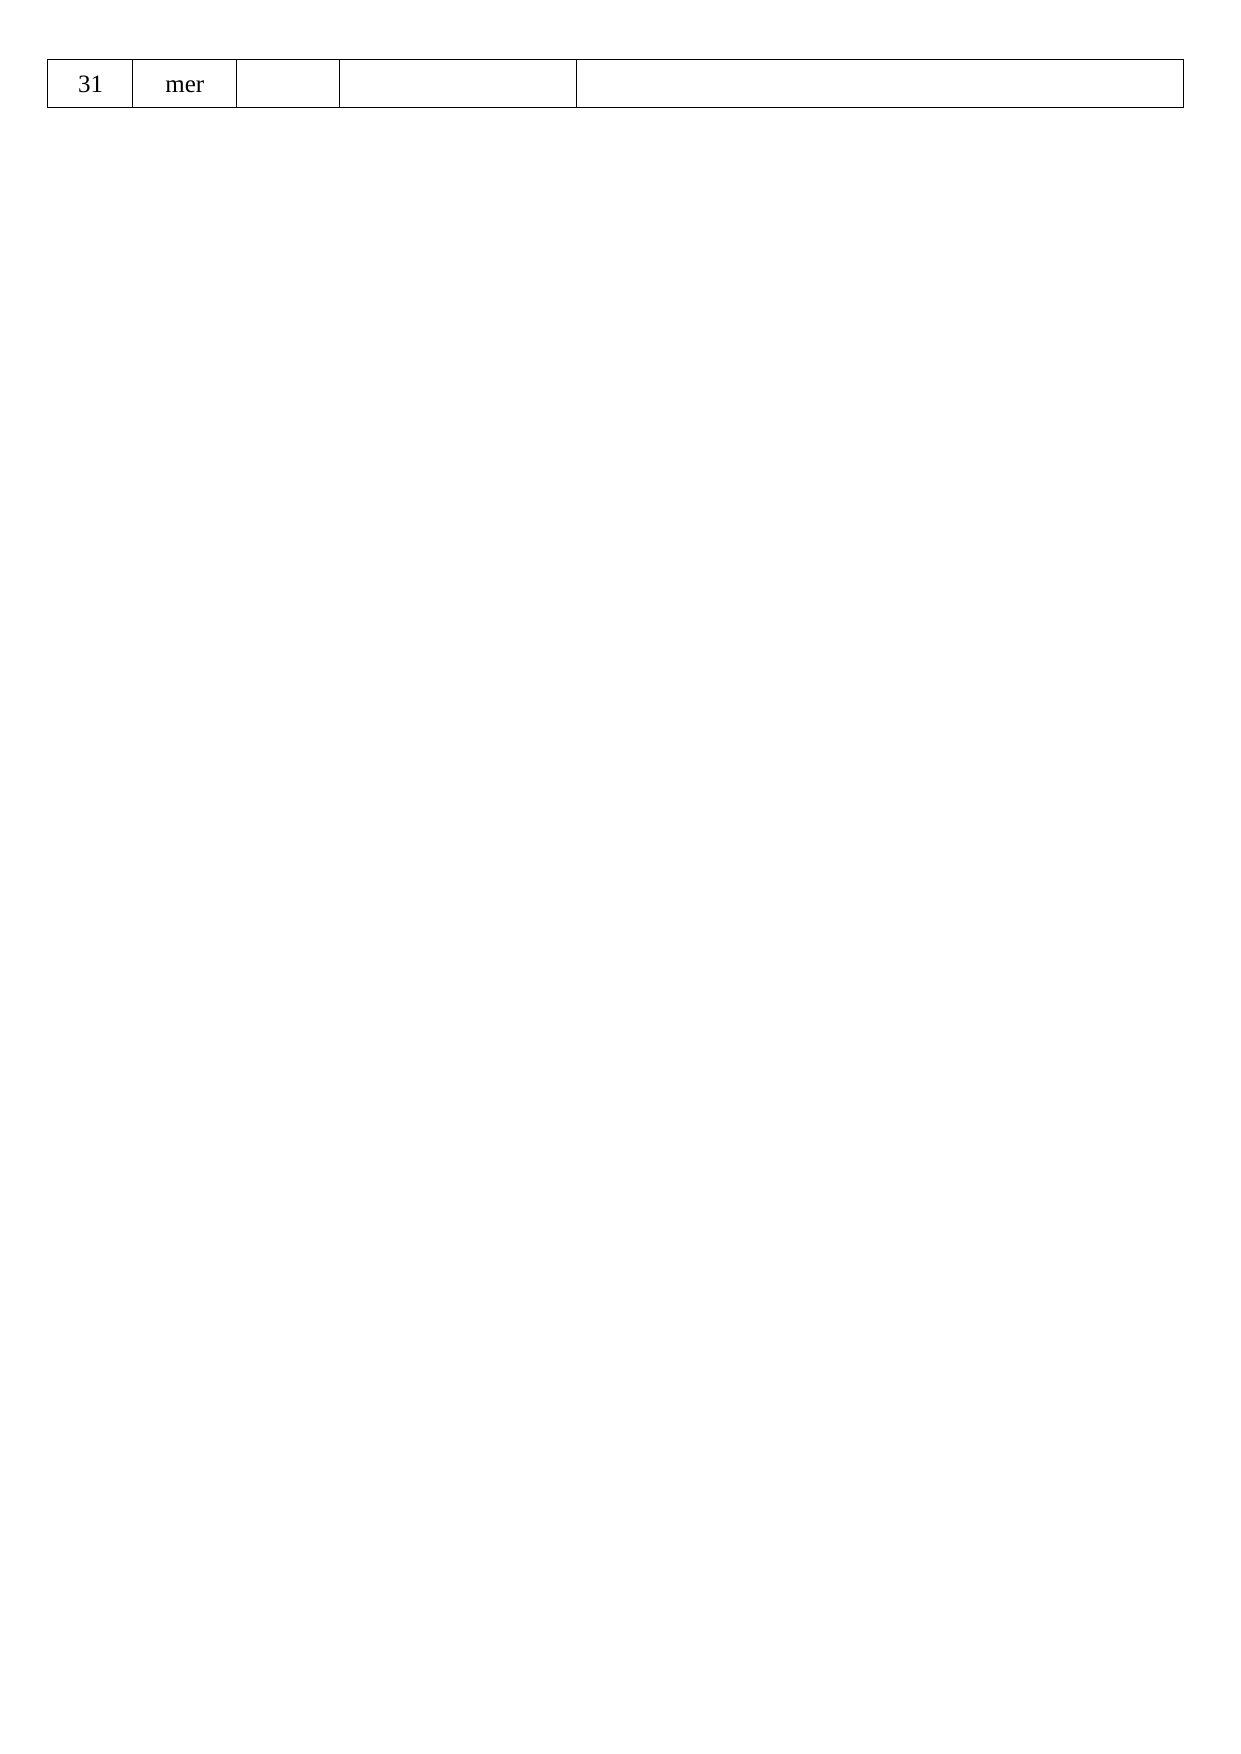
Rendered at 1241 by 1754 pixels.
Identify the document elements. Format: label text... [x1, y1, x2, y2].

table_cell 31 [48, 60, 132, 107]
table_cell [237, 60, 339, 107]
table_cell mer [133, 60, 236, 107]
table_cell [340, 60, 576, 107]
table_cell [577, 60, 1183, 107]
